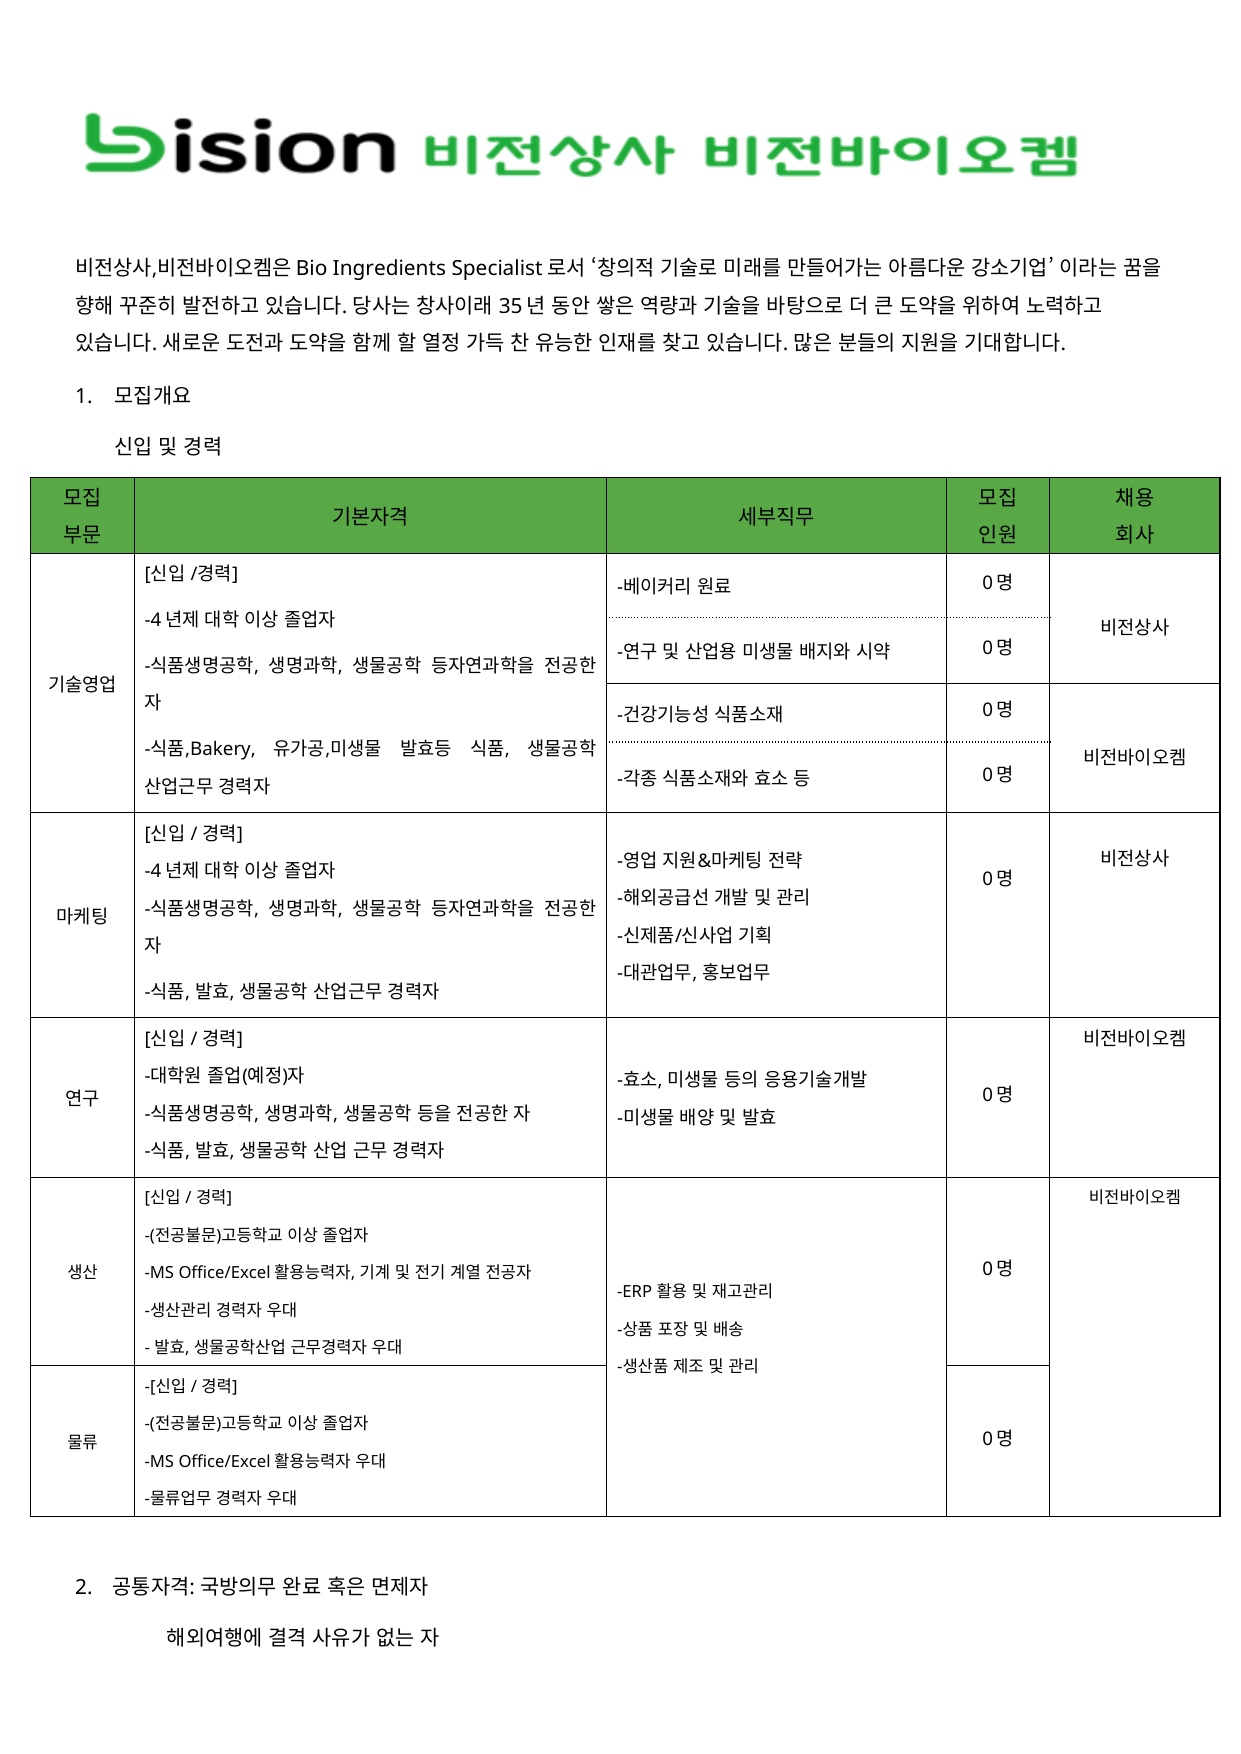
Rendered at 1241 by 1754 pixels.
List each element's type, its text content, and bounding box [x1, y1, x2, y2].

table_cell 0명 [947, 617, 1049, 683]
table_cell 비전바이오켐 [1050, 684, 1219, 812]
table_cell -영업 지원&마케팅 전략 -해외공급선 개발 및 관리 -신제품/신사업 기획 -대관업무, 홍보업무 [607, 813, 946, 1017]
table_cell -베이커리 원료 [607, 554, 946, 617]
table_cell -각종 식품소재와 효소 등 [607, 741, 946, 812]
table_cell [신입 / 경력] -(전공불문)고등학교 이상 졸업자 -MS Office/Excel활용능력자, 기계 및 전기 계열 전공자 -생산관리 경력자 우대 - 발효, 생물공학산업 근무경력자 우대 [135, 1178, 606, 1365]
text 비전상사,비전바이오켐은Bio Ingredients Specialist로서 ‘창의적 기술로 미래를 만들어가는 아름다운 강소기업’ 이라는 꿈을 향해 꾸준히 발전하고 있습니다. 당사는 창사이래 35년 동안 쌓은 역량과 기술을 바탕으로 더 큰 도약을 위하여 노력하고 있습니다. 새로운 도전과 도약을 함께 할 열정 가득 찬 유능한 인재를 찾고 있습니다. 많은 분들의 지원을 기대합니다. [75, 248, 1165, 360]
picture [75, 89, 1089, 213]
table_cell 0명 [947, 1018, 1049, 1177]
list 모집개요 [75, 376, 1165, 413]
table_header 모집 인원 [947, 478, 1049, 553]
table_cell 비전바이오켐 [1050, 1178, 1219, 1516]
table_header 모집 부문 [31, 478, 134, 553]
table_cell [신입 / 경력] -대학원 졸업(예정)자 -식품생명공학, 생명과학, 생물공학 등을 전공한 자 -식품, 발효, 생물공학 산업 근무 경력자 [135, 1018, 606, 1177]
table_header 채용 회사 [1050, 478, 1219, 553]
table_cell 0명 [947, 1178, 1049, 1365]
table_cell -연구 및 산업용 미생물 배지와 시약 [607, 617, 946, 683]
table_cell 0명 [947, 813, 1049, 1017]
table_cell -건강기능성 식품소재 [607, 684, 946, 741]
table_cell 0명 [947, 1366, 1049, 1516]
list 신입 및 경력 [114, 426, 1165, 464]
table_cell 연구 [31, 1018, 134, 1177]
table_cell 0명 [947, 554, 1049, 617]
table_cell 물류 [31, 1366, 134, 1516]
table_header 세부직무 [607, 478, 946, 553]
table_cell 비전상사 [1050, 554, 1219, 683]
table_header 기본자격 [135, 478, 606, 553]
table_cell [신입 /경력] -4년제 대학 이상 졸업자 -식품생명공학, 생명과학, 생물공학 등자연과학을 전공한 자 -식품,Bakery, 유가공,미생물 발효등 식품, 생물공학 산업근무 경력자 [135, 554, 606, 812]
table_cell 마케팅 [31, 813, 134, 1017]
list 공통자격: 국방의무 완료 혹은 면제자 [75, 1567, 1165, 1604]
table_cell 0명 [947, 684, 1049, 741]
table_cell -효소, 미생물 등의 응용기술개발 -미생물 배양 및 발효 [607, 1018, 946, 1177]
table_cell [신입 / 경력] -4년제 대학 이상 졸업자 -식품생명공학, 생명과학, 생물공학 등자연과학을 전공한 자 -식품, 발효, 생물공학 산업근무 경력자 [135, 813, 606, 1017]
list 해외여행에 결격 사유가 없는 자 [112, 1617, 1165, 1654]
table_cell 생산 [31, 1178, 134, 1365]
table_cell -ERP 활용 및 재고관리 -상품 포장 및 배송 -생산품 제조 및 관리 [607, 1178, 946, 1516]
table_cell 비전바이오켐 [1050, 1018, 1219, 1177]
table_cell -[신입 / 경력] -(전공불문)고등학교 이상 졸업자 -MS Office/Excel활용능력자 우대 -물류업무 경력자 우대 [135, 1366, 606, 1516]
table_cell 기술영업 [31, 554, 134, 812]
table_cell 비전상사 [1050, 813, 1219, 1017]
table_cell 0명 [947, 741, 1049, 812]
